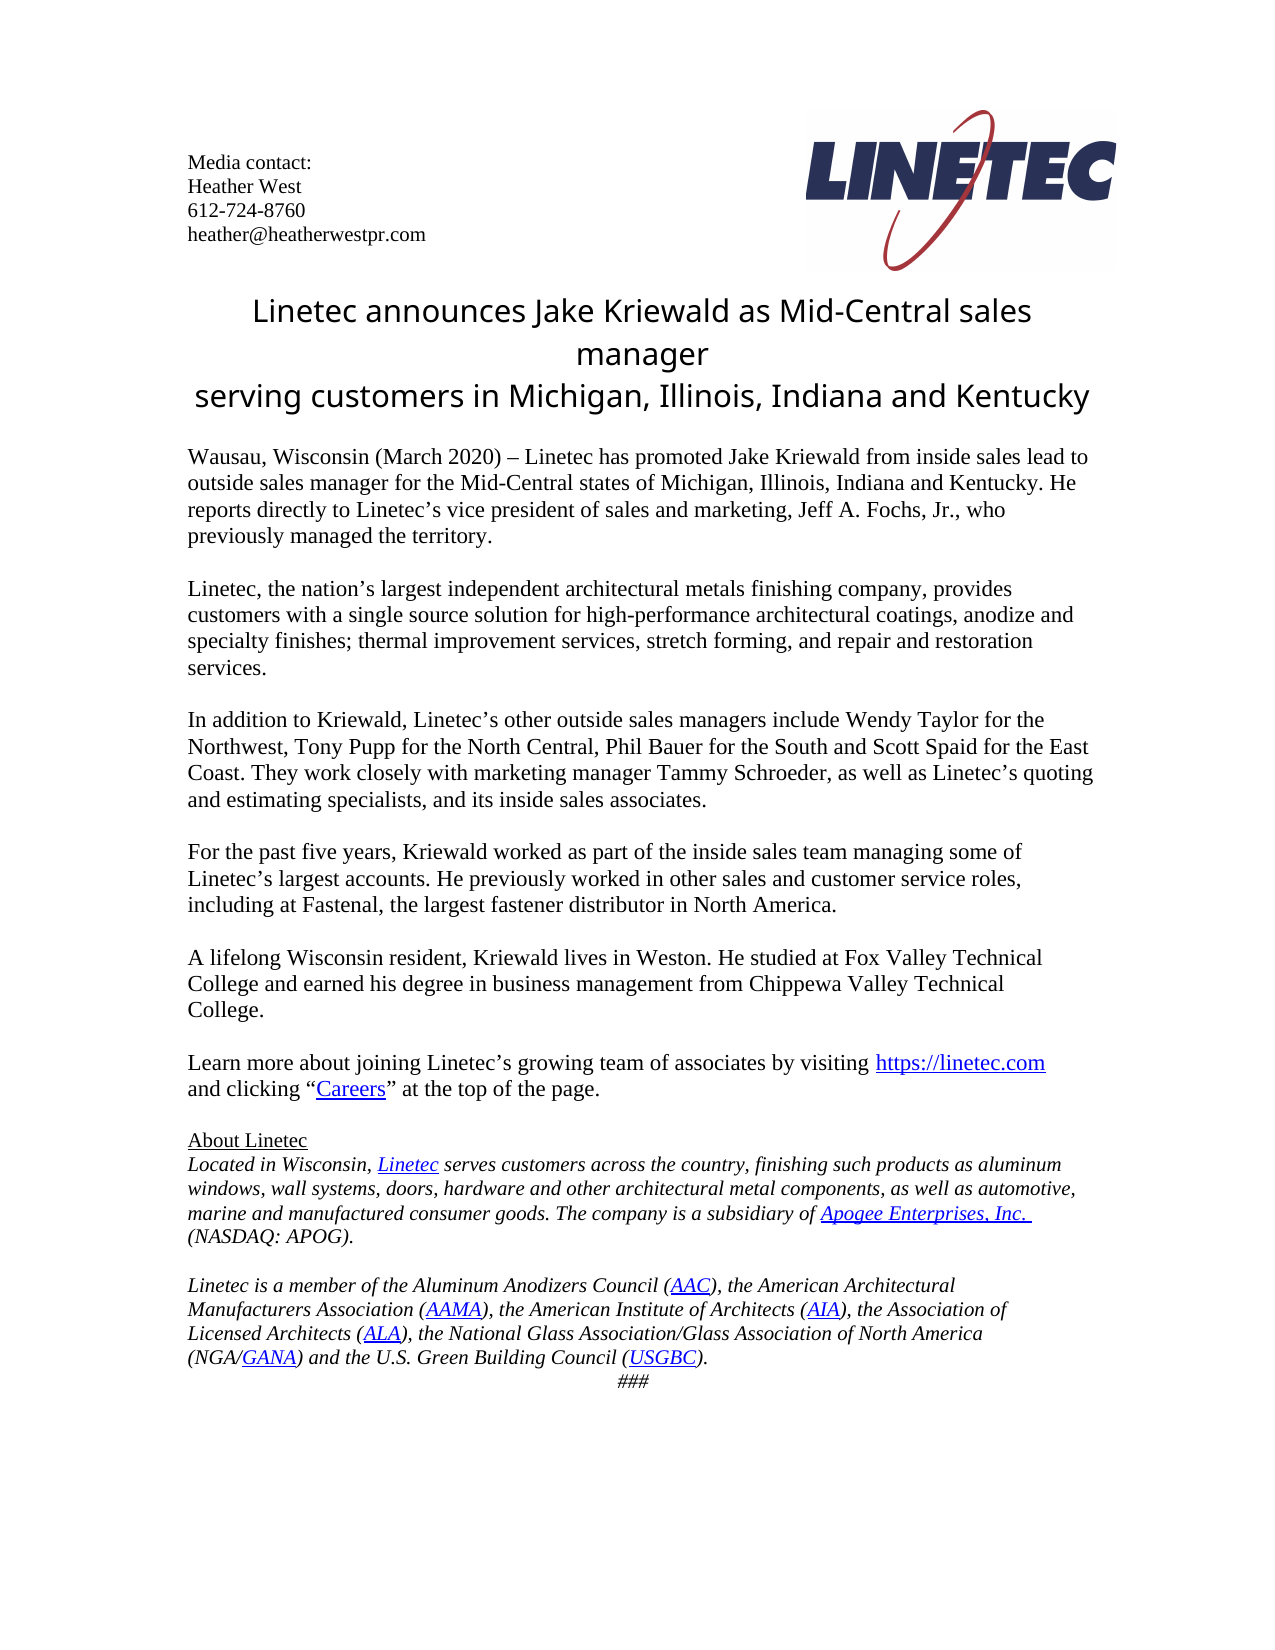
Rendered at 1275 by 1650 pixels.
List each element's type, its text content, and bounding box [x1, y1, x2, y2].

text Learn more about joining Linetec’s growing team of associates by visiting https://linetec.com and clicking “Careers” at the top of the page. [187, 1049, 1078, 1102]
picture [806, 110, 1117, 271]
text In addition to Kriewald, Linetec’s other outside sales managers include Wendy Taylor for the Northwest, Tony Pupp for the North Central, Phil Bauer for the South and Scott Spaid for the East Coast. They work closely with marketing manager Tammy Schroeder, as well as Linetec’s quoting and estimating specialists, and its inside sales associates. [187, 707, 1097, 812]
text 612-724-8760 [187, 198, 806, 222]
text Located in Wisconsin, Linetec serves customers across the country, finishing such products as aluminum windows, wall systems, doors, hardware and other architectural metal components, as well as automotive, marine and manufactured consumer goods. The company is a subsidiary of Apogee Enterprises, Inc. (NASDAQ: APOG). [187, 1152, 1078, 1248]
text Linetec announces Jake Kriewald as Mid-Central sales manager [187, 289, 1097, 374]
text heather@heatherwestpr.com [187, 222, 806, 246]
text ### [187, 1369, 1078, 1393]
text A lifelong Wisconsin resident, Kriewald lives in Weston. He studied at Fox Valley Technical College and earned his degree in business management from Chippewa Valley Technical College. [187, 944, 1078, 1023]
text Linetec is a member of the Aluminum Anodizers Council (AAC), the American Architectural Manufacturers Association (AAMA), the American Institute of Architects (AIA), the Association of Licensed Architects (ALA), the National Glass Association/Glass Association of North America (NGA/GANA) and the U.S. Green Building Council (USGBC). [187, 1273, 1078, 1369]
text About Linetec [187, 1128, 1078, 1152]
text Media contact: [187, 150, 806, 174]
text For the past five years, Kriewald worked as part of the inside sales team managing some of Linetec’s largest accounts. He previously worked in other sales and customer service roles, including at Fastenal, the largest fastener distributor in North America. [187, 838, 1078, 917]
text Linetec, the nation’s largest independent architectural metals finishing company, provides customers with a single source solution for high-performance architectural coatings, anodize and specialty finishes; thermal improvement services, stretch forming, and repair and restoration services. [187, 575, 1097, 680]
text Wausau, Wisconsin (March 2020) – Linetec has promoted Jake Kriewald from inside sales lead to outside sales manager for the Mid-Central states of Michigan, Illinois, Indiana and Kentucky. He reports directly to Linetec’s vice president of sales and marketing, Jeff A. Fochs, Jr., who previously managed the territory. [187, 443, 1097, 548]
text Heather West [187, 174, 806, 198]
text serving customers in Michigan, Illinois, Indiana and Kentucky [187, 374, 1097, 417]
